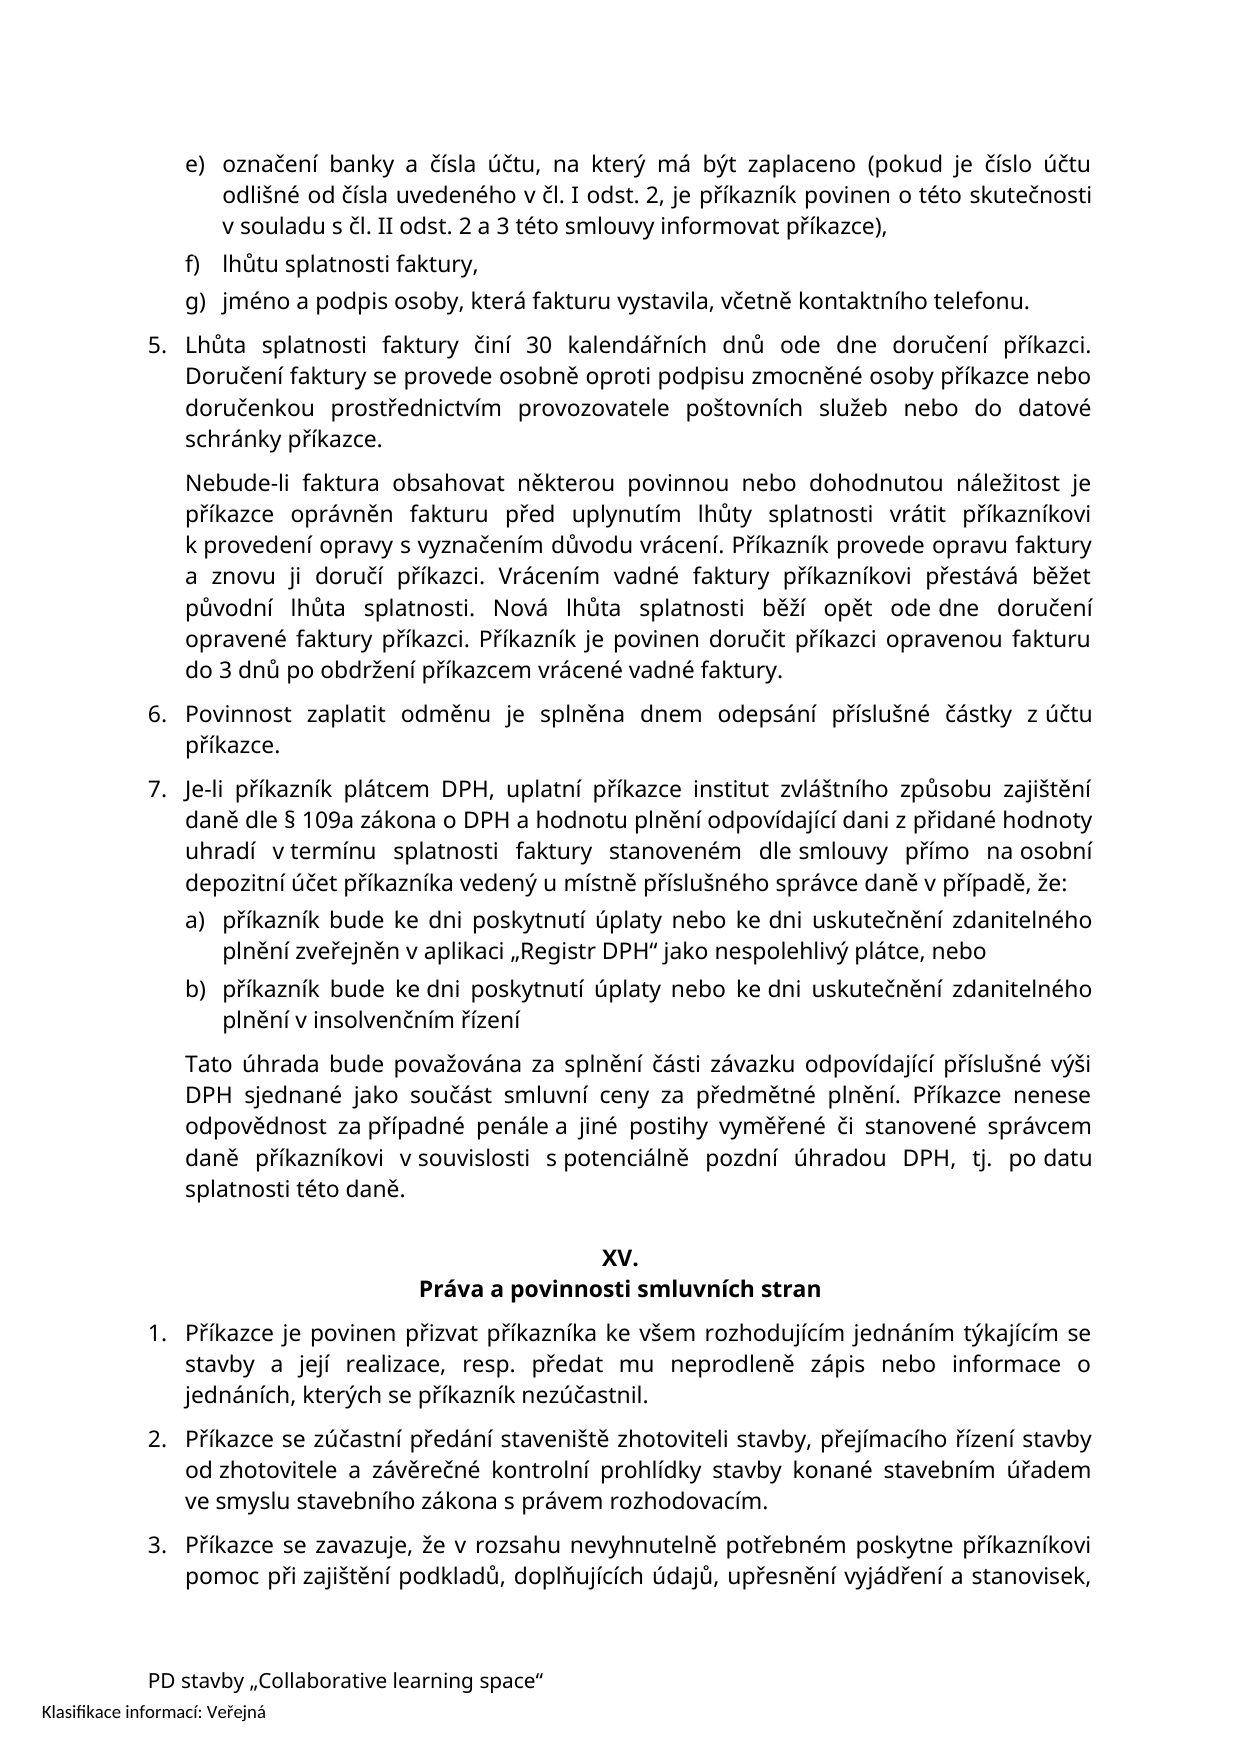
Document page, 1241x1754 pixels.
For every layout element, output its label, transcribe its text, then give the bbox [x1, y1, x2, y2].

text Nebude-li faktura obsahovat některou povinnou nebo dohodnutou náležitost je příkazce oprávněn fakturu před uplynutím lhůty splatnosti vrátit příkazníkovi k provedení opravy s vyznačením důvodu vrácení. Příkazník provede opravu faktury a znovu ji doručí příkazci. Vrácením vadné faktury příkazníkovi přestává běžet původní lhůta splatnosti. Nová lhůta splatnosti běží opět ode dne doručení opravené faktury příkazci. Příkazník je povinen doručit příkazci opravenou fakturu do 3 dnů po obdržení příkazcem vrácené vadné faktury. [185, 466, 1092, 685]
list příkazník bude ke dni poskytnutí úplaty nebo ke dni uskutečnění zdanitelného plnění v insolvenčním řízení [185, 973, 1092, 1035]
list Příkazce se zúčastní předání staveniště zhotoviteli stavby, přejímacího řízení stavby od zhotovitele a závěrečné kontrolní prohlídky stavby konané stavebním úřadem ve smyslu stavebního zákona s právem rozhodovacím. [148, 1423, 1092, 1516]
list příkazník bude ke dni poskytnutí úplaty nebo ke dni uskutečnění zdanitelného plnění zveřejněn v aplikaci „Registr DPH“ jako nespolehlivý plátce, nebo [185, 904, 1092, 966]
text Tato úhrada bude považována za splnění části závazku odpovídající příslušné výši DPH sjednané jako součást smluvní ceny za předmětné plnění. Příkazce nenese odpovědnost za případné penále a jiné postihy vyměřené či stanovené správcem daně příkazníkovi v souvislosti s potenciálně pozdní úhradou DPH, tj. po datu splatnosti této daně. [185, 1048, 1092, 1204]
text XV. Práva a povinnosti smluvních stran [148, 1241, 1092, 1304]
list Je-li příkazník plátcem DPH, uplatní příkazce institut zvláštního způsobu zajištění daně dle § 109a zákona o DPH a hodnotu plnění odpovídající dani z přidané hodnoty uhradí v termínu splatnosti faktury stanoveném dle smlouvy přímo na osobní depozitní účet příkazníka vedený u místně příslušného správce daně v případě, že: [148, 773, 1092, 898]
list Lhůta splatnosti faktury činí 30 kalendářních dnů ode dne doručení příkazci. Doručení faktury se provede osobně oproti podpisu zmocněné osoby příkazce nebo doručenkou prostřednictvím provozovatele poštovních služeb nebo do datové schránky příkazce. [148, 329, 1092, 454]
list lhůtu splatnosti faktury, [185, 248, 1092, 279]
list označení banky a čísla účtu, na který má být zaplaceno (pokud je číslo účtu odlišné od čísla uvedeného v čl. I odst. 2, je příkazník povinen o této skutečnosti v souladu s čl. II odst. 2 a 3 této smlouvy informovat příkazce), [185, 148, 1092, 241]
list Příkazce je povinen přizvat příkazníka ke všem rozhodujícím jednáním týkajícím se stavby a její realizace, resp. předat mu neprodleně zápis nebo informace o jednáních, kterých se příkazník nezúčastnil. [148, 1316, 1092, 1410]
list jméno a podpis osoby, která fakturu vystavila, včetně kontaktního telefonu. [185, 285, 1092, 316]
list Povinnost zaplatit odměnu je splněna dnem odepsání příslušné částky z účtu příkazce. [148, 698, 1092, 760]
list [148, 1529, 1092, 1591]
